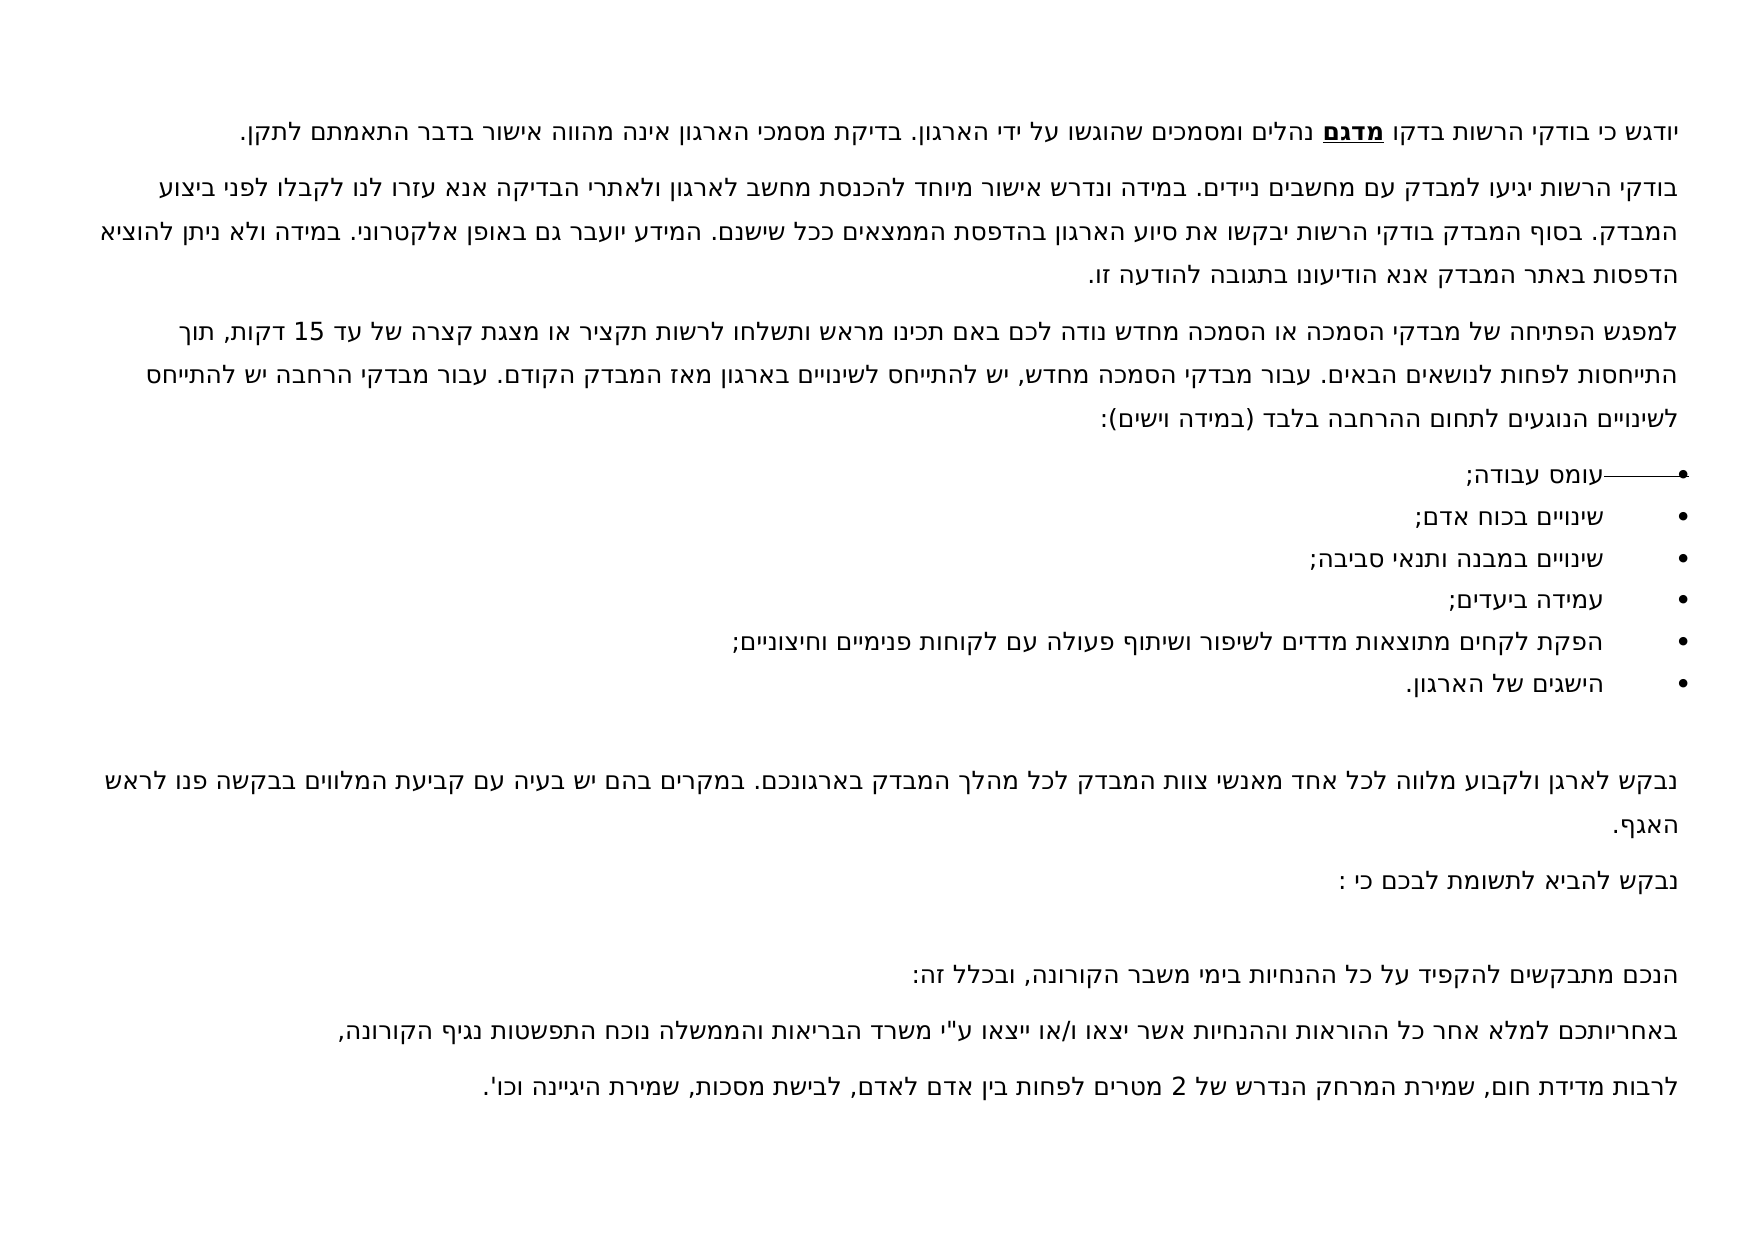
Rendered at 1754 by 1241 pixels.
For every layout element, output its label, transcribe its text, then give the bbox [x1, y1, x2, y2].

text יודגש כי בודקי הרשות בדקו מדגם נהלים ומסמכים שהוגשו על ידי הארגון. בדיקת מסמכי הארגון אינה מהווה אישור בדבר התאמתם לתקן. [75, 117, 1679, 146]
list הישגים של הארגון. [75, 669, 1679, 698]
list הפקת לקחים מתוצאות מדדים לשיפור ושיתוף פעולה עם לקוחות פנימיים וחיצוניים; [75, 627, 1679, 656]
text הנכם מתבקשים להקפיד על כל ההנחיות בימי משבר הקורונה, ובכלל זה: [75, 960, 1679, 989]
list עמידה ביעדים; [75, 585, 1679, 614]
list עומס עבודה; [75, 460, 1679, 489]
list שינויים במבנה ותנאי סביבה; [75, 544, 1679, 573]
text למפגש הפתיחה של מבדקי הסמכה או הסמכה מחדש נודה לכם באם תכינו מראש ותשלחו לרשות תקציר או מצגת קצרה של עד 15 דקות, תוך התייחסות לפחות לנושאים הבאים. עבור מבדקי הסמכה מחדש, יש להתייחס לשינויים בארגון מאז המבדק הקודם. עבור מבדקי הרחבה יש להתייחס לשינויים הנוגעים לתחום ההרחבה בלבד (במידה וישים): [75, 317, 1679, 433]
text לרבות מדידת חום, שמירת המרחק הנדרש של 2 מטרים לפחות בין אדם לאדם, לבישת מסכות, שמירת היגיינה וכו'. [75, 1072, 1679, 1102]
text באחריותכם למלא אחר כל ההוראות וההנחיות אשר יצאו ו/או ייצאו ע"י משרד הבריאות והממשלה נוכח התפשטות נגיף הקורונה, [75, 1016, 1679, 1045]
list שינויים בכוח אדם; [75, 502, 1679, 531]
text נבקש לארגן ולקבוע מלווה לכל אחד מאנשי צוות המבדק לכל מהלך המבדק בארגונכם. במקרים בהם יש בעיה עם קביעת המלווים בבקשה פנו לראש האגף. [75, 766, 1679, 839]
text נבקש להביא לתשומת לבכם כי : [75, 866, 1679, 895]
text בודקי הרשות יגיעו למבדק עם מחשבים ניידים. במידה ונדרש אישור מיוחד להכנסת מחשב לארגון ולאתרי הבדיקה אנא עזרו לנו לקבלו לפני ביצוע המבדק. בסוף המבדק בודקי הרשות יבקשו את סיוע הארגון בהדפסת הממצאים ככל שישנם. המידע יועבר גם באופן אלקטרוני. במידה ולא ניתן להוציא הדפסות באתר המבדק אנא הודיעונו בתגובה להודעה זו. [75, 173, 1679, 289]
